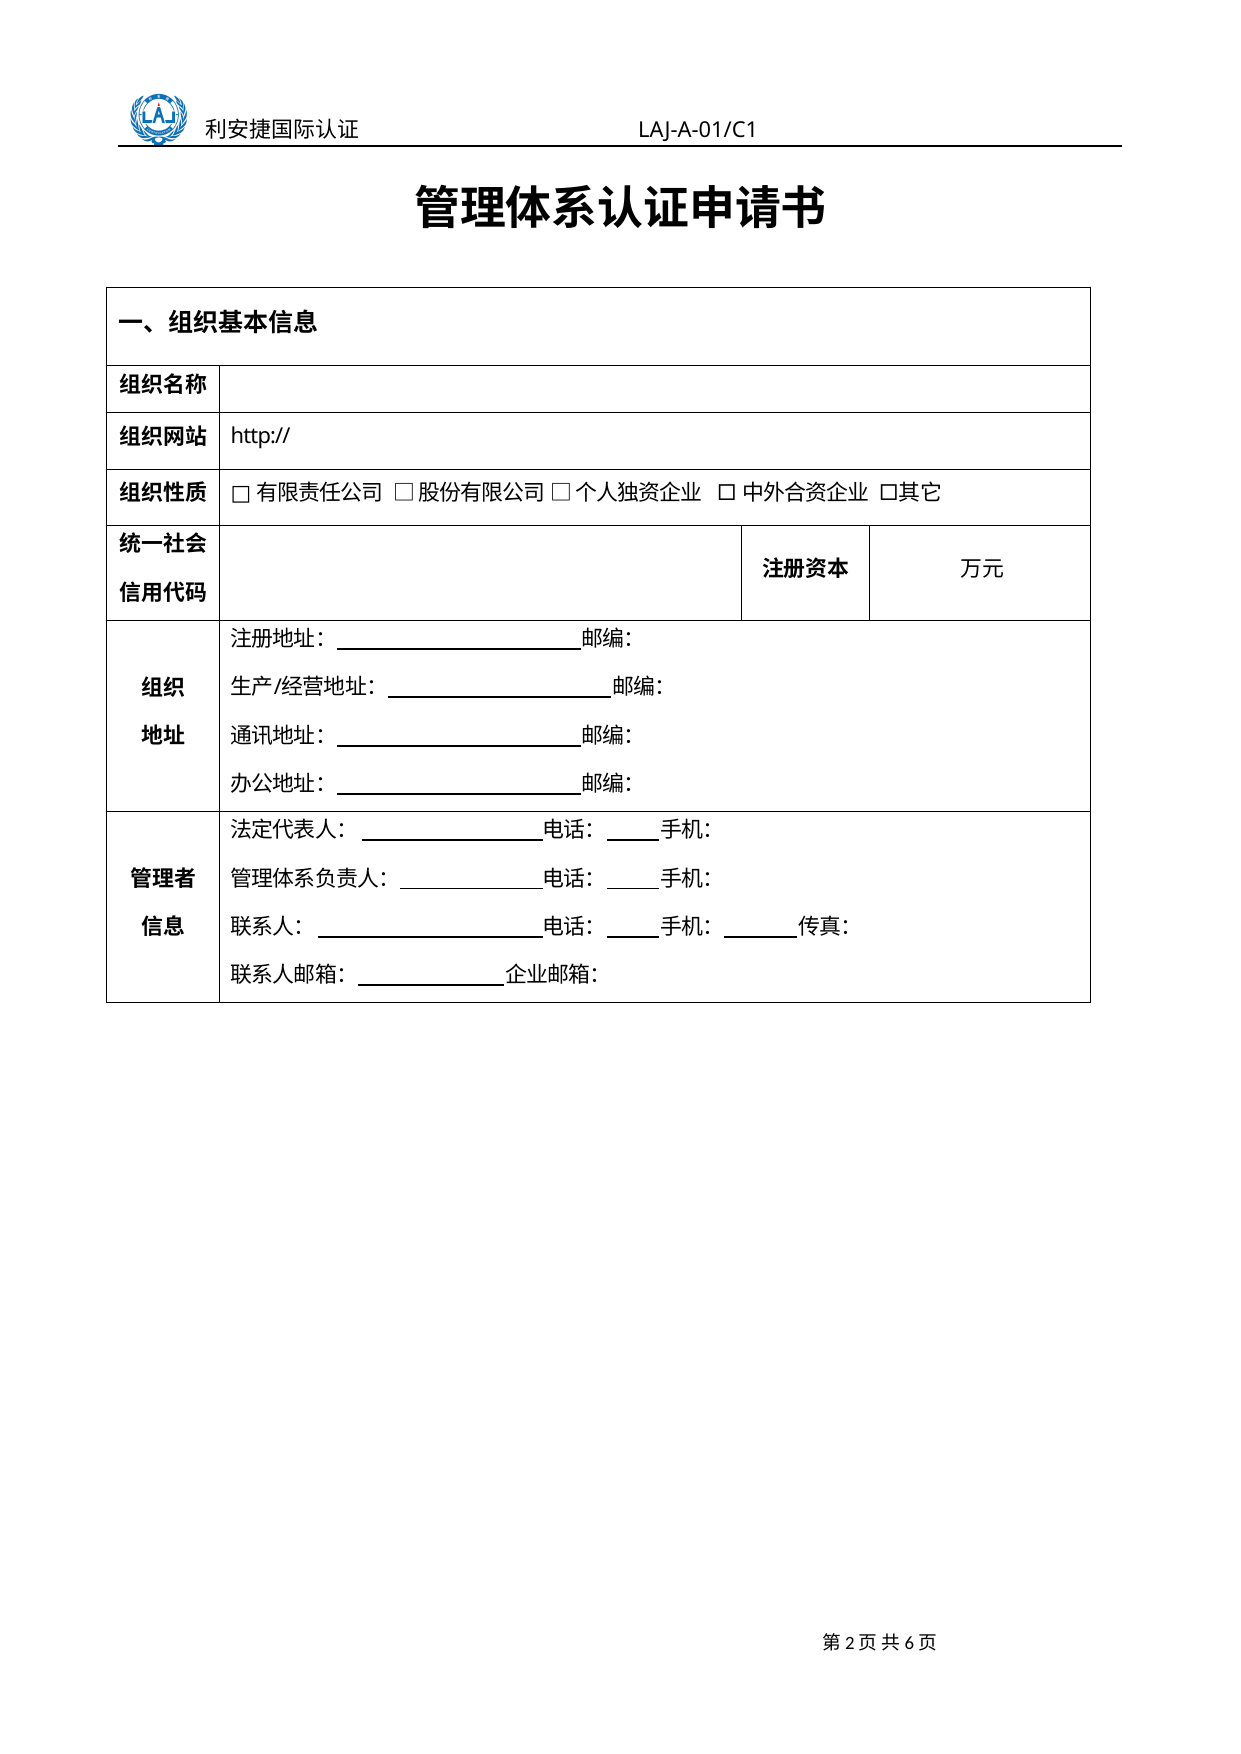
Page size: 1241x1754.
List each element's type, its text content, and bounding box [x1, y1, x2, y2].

table_cell 组织网站 [107, 413, 219, 468]
table_cell [220, 526, 741, 620]
table_cell 法定代表人： 电话： 手机： 管理体系负责人： 电话： 手机： 联系人： 电话： 手机： 传真： 联系人邮箱： 企业邮箱： [220, 812, 1090, 1002]
table_header 一、组织基本信息 [107, 288, 1090, 365]
table_cell □ 有限责任公司 □ 股份有限公司 □ 个人独资企业 中外合资企业 其它 [220, 470, 1090, 525]
table_cell 注册资本 [742, 526, 869, 620]
table_cell 组织性质 [107, 470, 219, 525]
table_cell 管理者 信息 [107, 812, 219, 1002]
picture [127, 90, 192, 145]
table_cell 万元 [870, 526, 1090, 620]
table_cell http:// [220, 413, 1090, 468]
table_cell [220, 366, 1090, 412]
table_cell 组织名称 [107, 366, 219, 412]
text 管理体系认证申请书 [118, 156, 1122, 253]
table_cell 注册地址： 邮编： 生产/经营地址： 邮编： 通讯地址： 邮编： 办公地址： 邮编： [220, 621, 1090, 811]
table_cell 统一社会信用代码 [107, 526, 219, 620]
table_cell 组织 地址 [107, 621, 219, 811]
